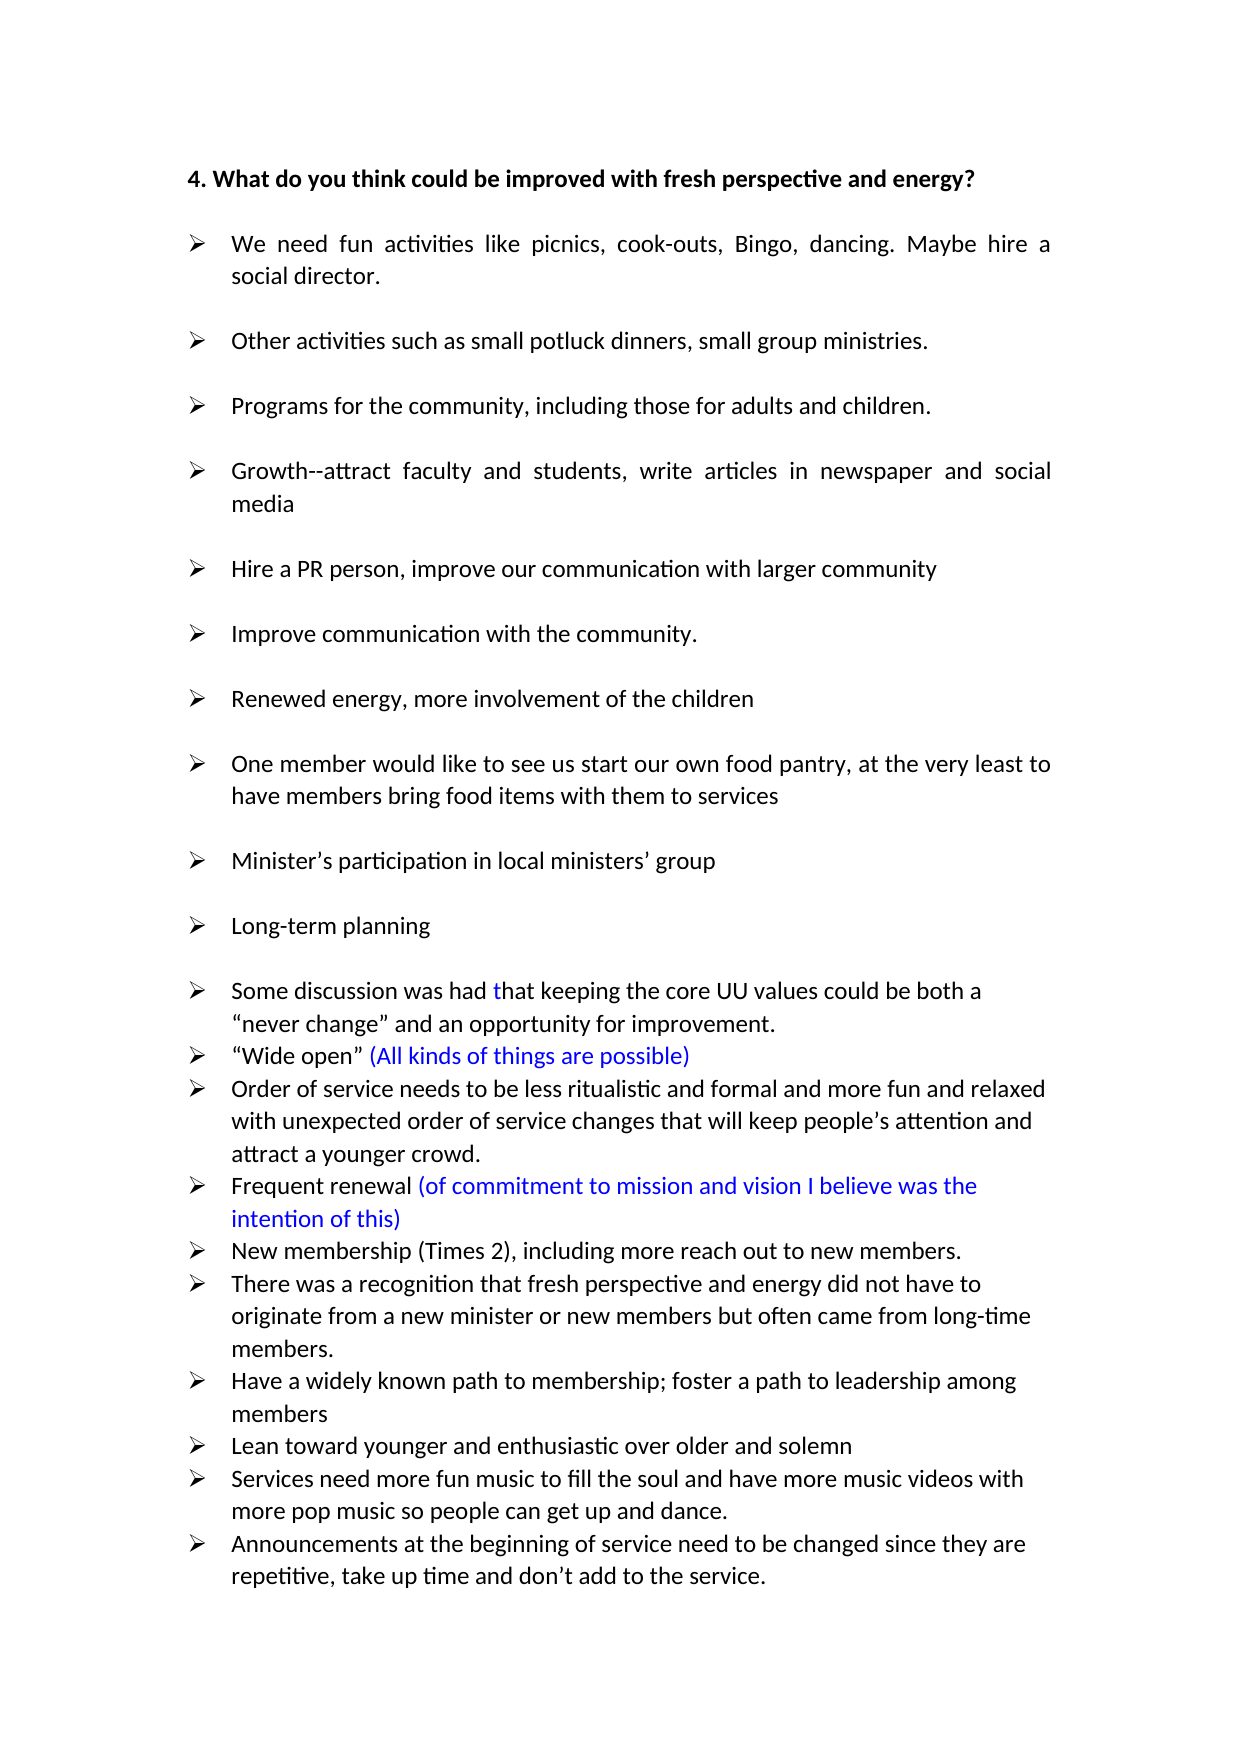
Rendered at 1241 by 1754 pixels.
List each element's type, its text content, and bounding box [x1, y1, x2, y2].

list There was a recognition that fresh perspective and energy did not have to originate from a new minister or new members but often came from long-time members. [187, 1267, 1053, 1364]
list Order of service needs to be less ritualistic and formal and more fun and relaxed with unexpected order of service changes that will keep people’s attention and attract a younger crowd. [187, 1072, 1053, 1169]
list Some discussion was had that keeping the core UU values could be both a “never change” and an opportunity for improvement. [187, 974, 1053, 1039]
list New membership (Times 2), including more reach out to new members. [187, 1234, 1053, 1267]
list Improve communication with the community. [187, 617, 1053, 649]
list Minister’s participation in local ministers’ group [187, 844, 1053, 877]
list Hire a PR person, improve our communication with larger community [187, 552, 1053, 584]
list “Wide open” (All kinds of things are possible) [187, 1039, 1053, 1072]
list Renewed energy, more involvement of the children [187, 682, 1053, 714]
list Other activities such as small potluck dinners, small group ministries. [187, 324, 1053, 357]
list Lean toward younger and enthusiastic over older and solemn [187, 1429, 1053, 1462]
list Programs for the community, including those for adults and children. [187, 389, 1053, 422]
list What do you think could be improved with fresh perspective and energy? [187, 162, 1053, 194]
list Announcements at the beginning of service need to be changed since they are repetitive, take up time and don’t add to the service. [187, 1527, 1053, 1592]
list One member would like to see us start our own food pantry, at the very least to have members bring food items with them to services [187, 747, 1053, 812]
list We need fun activities like picnics, cook-outs, Bingo, dancing. Maybe hire a social director. [187, 227, 1053, 292]
list Frequent renewal (of commitment to mission and vision I believe was the intention of this) [187, 1169, 1053, 1234]
list Long-term planning [187, 909, 1053, 942]
list Services need more fun music to fill the soul and have more music videos with more pop music so people can get up and dance. [187, 1462, 1053, 1527]
list Growth--attract faculty and students, write articles in newspaper and social media [187, 454, 1053, 519]
list Have a widely known path to membership; foster a path to leadership among members [187, 1364, 1053, 1429]
